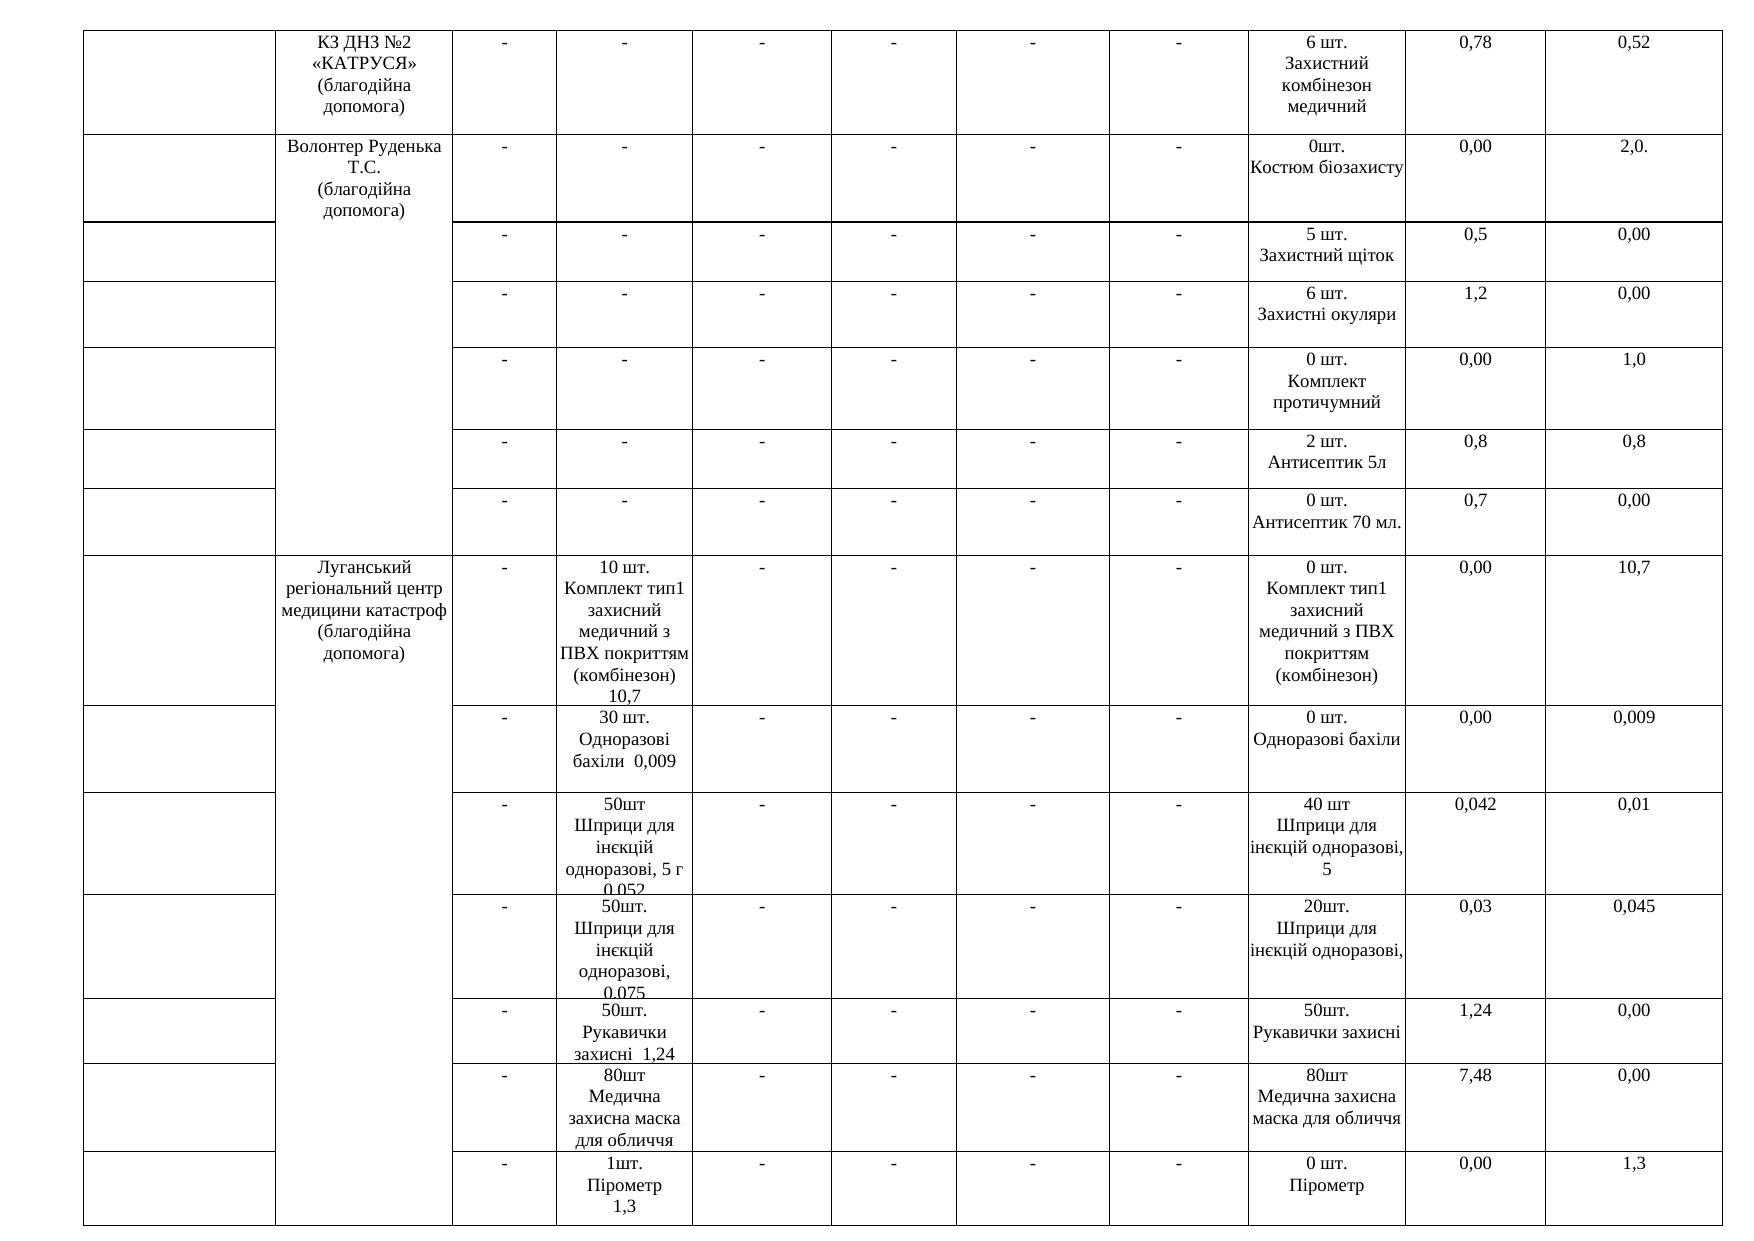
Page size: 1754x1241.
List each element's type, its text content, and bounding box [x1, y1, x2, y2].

table_cell 6 шт. Захистні окуляри [1249, 282, 1405, 347]
table_cell - [453, 489, 556, 554]
table_cell 0,00 [1546, 1064, 1722, 1151]
table_cell - [957, 999, 1109, 1063]
table_cell 0,042 [1406, 793, 1545, 894]
table_cell - [557, 282, 692, 347]
table_cell 1,2 [1406, 282, 1545, 347]
table_cell - [957, 430, 1109, 488]
table_cell 6 шт. Захистний комбінезон медичний [1249, 31, 1405, 134]
table_cell - [693, 1064, 831, 1151]
table_cell 0 шт. Комплект протичумний [1249, 348, 1405, 429]
table_cell - [693, 556, 831, 705]
table_cell 0,00 [1406, 348, 1545, 429]
table_cell - [832, 1152, 956, 1225]
table_cell 40 шт Шприци для інєкцій одноразові, 5 [1249, 793, 1405, 894]
table_cell - [832, 430, 956, 488]
table_cell 0,00 [1406, 556, 1545, 705]
table_cell - [453, 706, 556, 792]
table_cell [84, 223, 275, 281]
table_cell [84, 1064, 275, 1151]
table_cell - [453, 282, 556, 347]
table_cell Луганський регіональний центр медицини катастроф (благодійна допомога) [276, 556, 452, 1225]
table_cell - [453, 223, 556, 281]
table_cell 0шт. Костюм біозахисту [1249, 135, 1405, 221]
table_cell - [693, 430, 831, 488]
table_cell 5 шт. Захистний щіток [1249, 223, 1405, 281]
table_cell - [557, 135, 692, 221]
table_cell - [1110, 999, 1248, 1063]
table_cell - [693, 282, 831, 347]
table_cell [84, 895, 275, 998]
table_cell Волонтер Руденька Т.С. (благодійна допомога) [276, 135, 452, 554]
table_cell - [453, 556, 556, 705]
table_cell - [957, 706, 1109, 792]
table_cell - [1110, 282, 1248, 347]
table_cell - [453, 999, 556, 1063]
table_cell - [453, 895, 556, 998]
table_cell 0,00 [1546, 999, 1722, 1063]
table_cell - [557, 31, 692, 134]
table_cell 20шт. Шприци для інєкцій одноразові, [1249, 895, 1405, 998]
table_cell - [693, 895, 831, 998]
table_cell - [957, 1064, 1109, 1151]
table_cell - [557, 489, 692, 554]
table_cell - [1110, 223, 1248, 281]
table_cell - [832, 556, 956, 705]
table_cell - [1110, 430, 1248, 488]
table_cell - [557, 430, 692, 488]
table_cell [84, 135, 275, 221]
table_cell - [1110, 1064, 1248, 1151]
table_cell 7,48 [1406, 1064, 1545, 1151]
table_cell 30 шт. Одноразові бахіли 0,009 [557, 706, 692, 792]
table_cell - [453, 31, 556, 134]
table_cell 10 шт. Комплект тип1 захисний медичний з ПВХ покриттям (комбінезон) 10,7 [557, 556, 692, 705]
table_cell 10,7 [1546, 556, 1722, 705]
table_cell - [1110, 348, 1248, 429]
table_cell - [957, 282, 1109, 347]
table_cell - [453, 1152, 556, 1225]
table_cell - [453, 430, 556, 488]
table_cell - [453, 1064, 556, 1151]
table_cell [84, 999, 275, 1063]
table_cell - [1110, 31, 1248, 134]
table_cell - [832, 348, 956, 429]
table_cell - [693, 999, 831, 1063]
table_cell - [957, 793, 1109, 894]
table_cell - [453, 793, 556, 894]
table_cell 50шт. Рукавички захисні [1249, 999, 1405, 1063]
table_cell - [832, 282, 956, 347]
table_cell - [1110, 895, 1248, 998]
table_cell [84, 556, 275, 705]
table_cell - [832, 489, 956, 554]
table_cell - [1110, 793, 1248, 894]
table_cell 0,03 [1406, 895, 1545, 998]
table_cell 50шт Шприци для інєкцій одноразові, 5 г 0,052 [557, 793, 692, 894]
table_cell - [557, 223, 692, 281]
table_cell - [832, 31, 956, 134]
table_cell - [957, 31, 1109, 134]
table_cell - [693, 348, 831, 429]
table_cell - [832, 223, 956, 281]
table_cell - [693, 223, 831, 281]
table_cell 1,3 [1546, 1152, 1722, 1225]
table_cell - [832, 706, 956, 792]
table_cell 0,52 [1546, 31, 1722, 134]
table_cell - [693, 31, 831, 134]
table_cell 0,8 [1406, 430, 1545, 488]
table_cell 0,01 [1546, 793, 1722, 894]
table_cell - [957, 556, 1109, 705]
table_cell - [1110, 706, 1248, 792]
table_cell - [1110, 489, 1248, 554]
table_cell 0,00 [1406, 1152, 1545, 1225]
table_cell - [453, 135, 556, 221]
table_cell [84, 348, 275, 429]
table_cell - [832, 895, 956, 998]
table_cell 0,00 [1546, 223, 1722, 281]
table_cell - [957, 489, 1109, 554]
table_cell 0 шт. Пірометр [1249, 1152, 1405, 1225]
table_cell - [832, 135, 956, 221]
table_cell 80шт Медична захисна маска для обличчя [1249, 1064, 1405, 1151]
table_cell - [832, 793, 956, 894]
table_cell [84, 1152, 275, 1225]
table_cell - [957, 1152, 1109, 1225]
table_cell - [693, 706, 831, 792]
table_cell 0,7 [1406, 489, 1545, 554]
table_cell 0,009 [1546, 706, 1722, 792]
table_cell - [693, 135, 831, 221]
table_cell 1,0 [1546, 348, 1722, 429]
table_cell 0,00 [1546, 282, 1722, 347]
table_cell - [693, 1152, 831, 1225]
table_cell КЗ ДНЗ №2 «КАТРУСЯ» (благодійна допомога) [276, 31, 452, 134]
table_cell - [693, 793, 831, 894]
table_cell - [832, 999, 956, 1063]
table_cell [84, 706, 275, 792]
table_cell - [957, 223, 1109, 281]
table_cell - [957, 895, 1109, 998]
table_cell 50шт. Шприци для інєкцій одноразові, 0,075 [557, 895, 692, 998]
table_cell - [693, 489, 831, 554]
table_cell - [453, 348, 556, 429]
table_cell 0,8 [1546, 430, 1722, 488]
table_cell - [957, 135, 1109, 221]
table_cell 2,0. [1546, 135, 1722, 221]
table_cell 0 шт. Одноразові бахіли [1249, 706, 1405, 792]
table_cell 0,00 [1406, 135, 1545, 221]
table_cell - [1110, 135, 1248, 221]
table_cell 2 шт. Антисептик 5л [1249, 430, 1405, 488]
table_cell 50шт. Рукавички захисні 1,24 [557, 999, 692, 1063]
table_cell 0,00 [1546, 489, 1722, 554]
table_cell 1,24 [1406, 999, 1545, 1063]
table_cell [84, 430, 275, 488]
table_cell - [557, 348, 692, 429]
table_cell [84, 282, 275, 347]
table_cell - [1110, 1152, 1248, 1225]
table_cell 1шт. Пірометр 1,3 [557, 1152, 692, 1225]
table_cell 0,00 [1406, 706, 1545, 792]
table_cell - [1110, 556, 1248, 705]
table_cell - [957, 348, 1109, 429]
table_cell 80шт Медична захисна маска для обличчя 7,48 [557, 1064, 692, 1151]
table_cell 0,045 [1546, 895, 1722, 998]
table_cell 0 шт. Антисептик 70 мл. [1249, 489, 1405, 554]
table_cell 0,5 [1406, 223, 1545, 281]
table_cell [84, 489, 275, 554]
table_cell [84, 793, 275, 894]
table_cell 0,78 [1406, 31, 1545, 134]
table_cell [84, 31, 275, 134]
table_cell - [832, 1064, 956, 1151]
table_cell 0 шт. Комплект тип1 захисний медичний з ПВХ покриттям (комбінезон) [1249, 556, 1405, 705]
